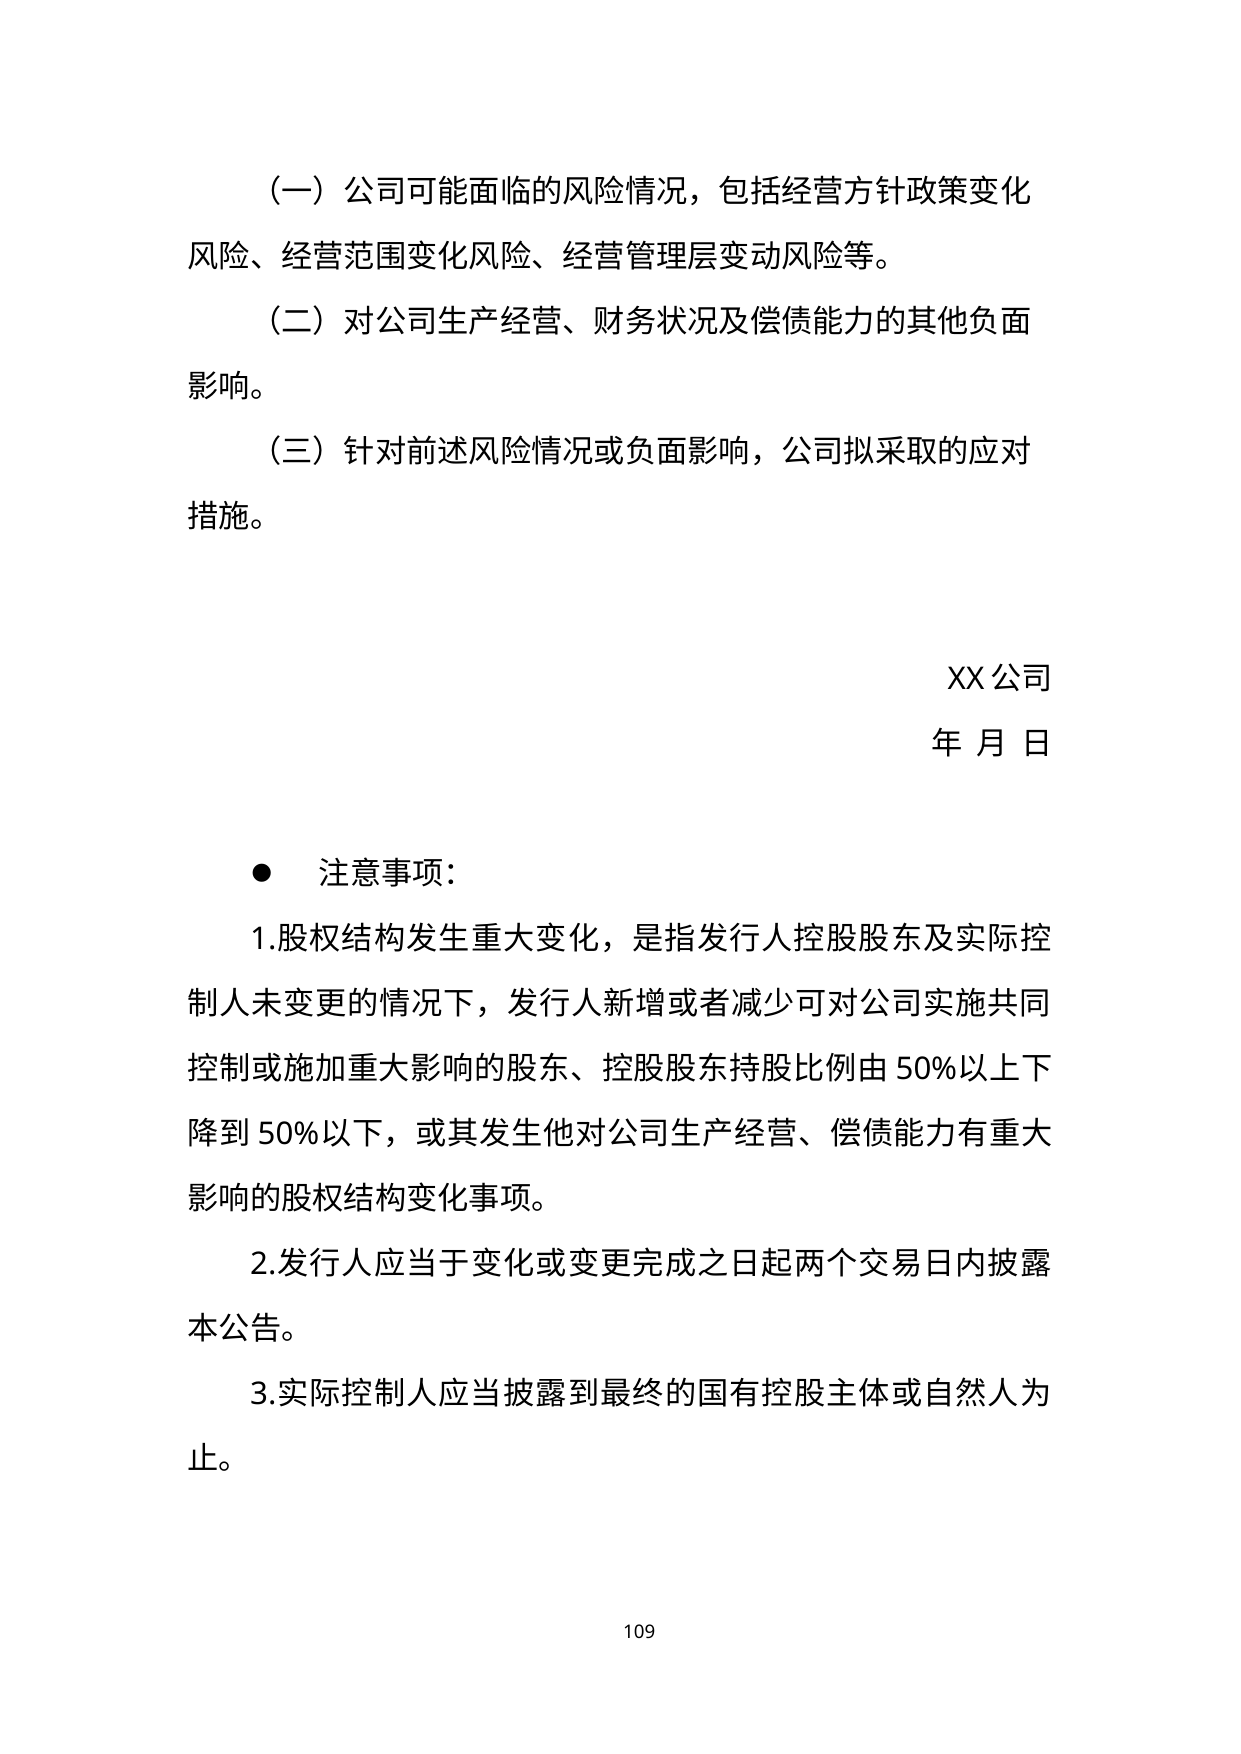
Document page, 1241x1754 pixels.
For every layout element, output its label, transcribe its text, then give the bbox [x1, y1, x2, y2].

text 2.发行人应当于变化或变更完成之日起两个交易日内披露本公告。 [187, 1229, 1053, 1359]
text （一）公司可能面临的风险情况，包括经营方针政策变化风险、经营范围变化风险、经营管理层变动风险等。 [187, 156, 1053, 286]
text 年 月 日 [187, 709, 1053, 774]
text 1.股权结构发生重大变化，是指发行人控股股东及实际控制人未变更的情况下，发行人新增或者减少可对公司实施共同控制或施加重大影响的股东、控股股东持股比例由50%以上下降到50%以下，或其发生他对公司生产经营、偿债能力有重大影响的股权结构变化事项。 [187, 904, 1053, 1229]
list 注意事项： [187, 839, 1053, 904]
text XX公司 [187, 644, 1053, 709]
text 3.实际控制人应当披露到最终的国有控股主体或自然人为止。 [187, 1359, 1053, 1489]
text （二）对公司生产经营、财务状况及偿债能力的其他负面影响。 [187, 286, 1053, 416]
text （三）针对前述风险情况或负面影响，公司拟采取的应对措施。 [187, 416, 1053, 546]
